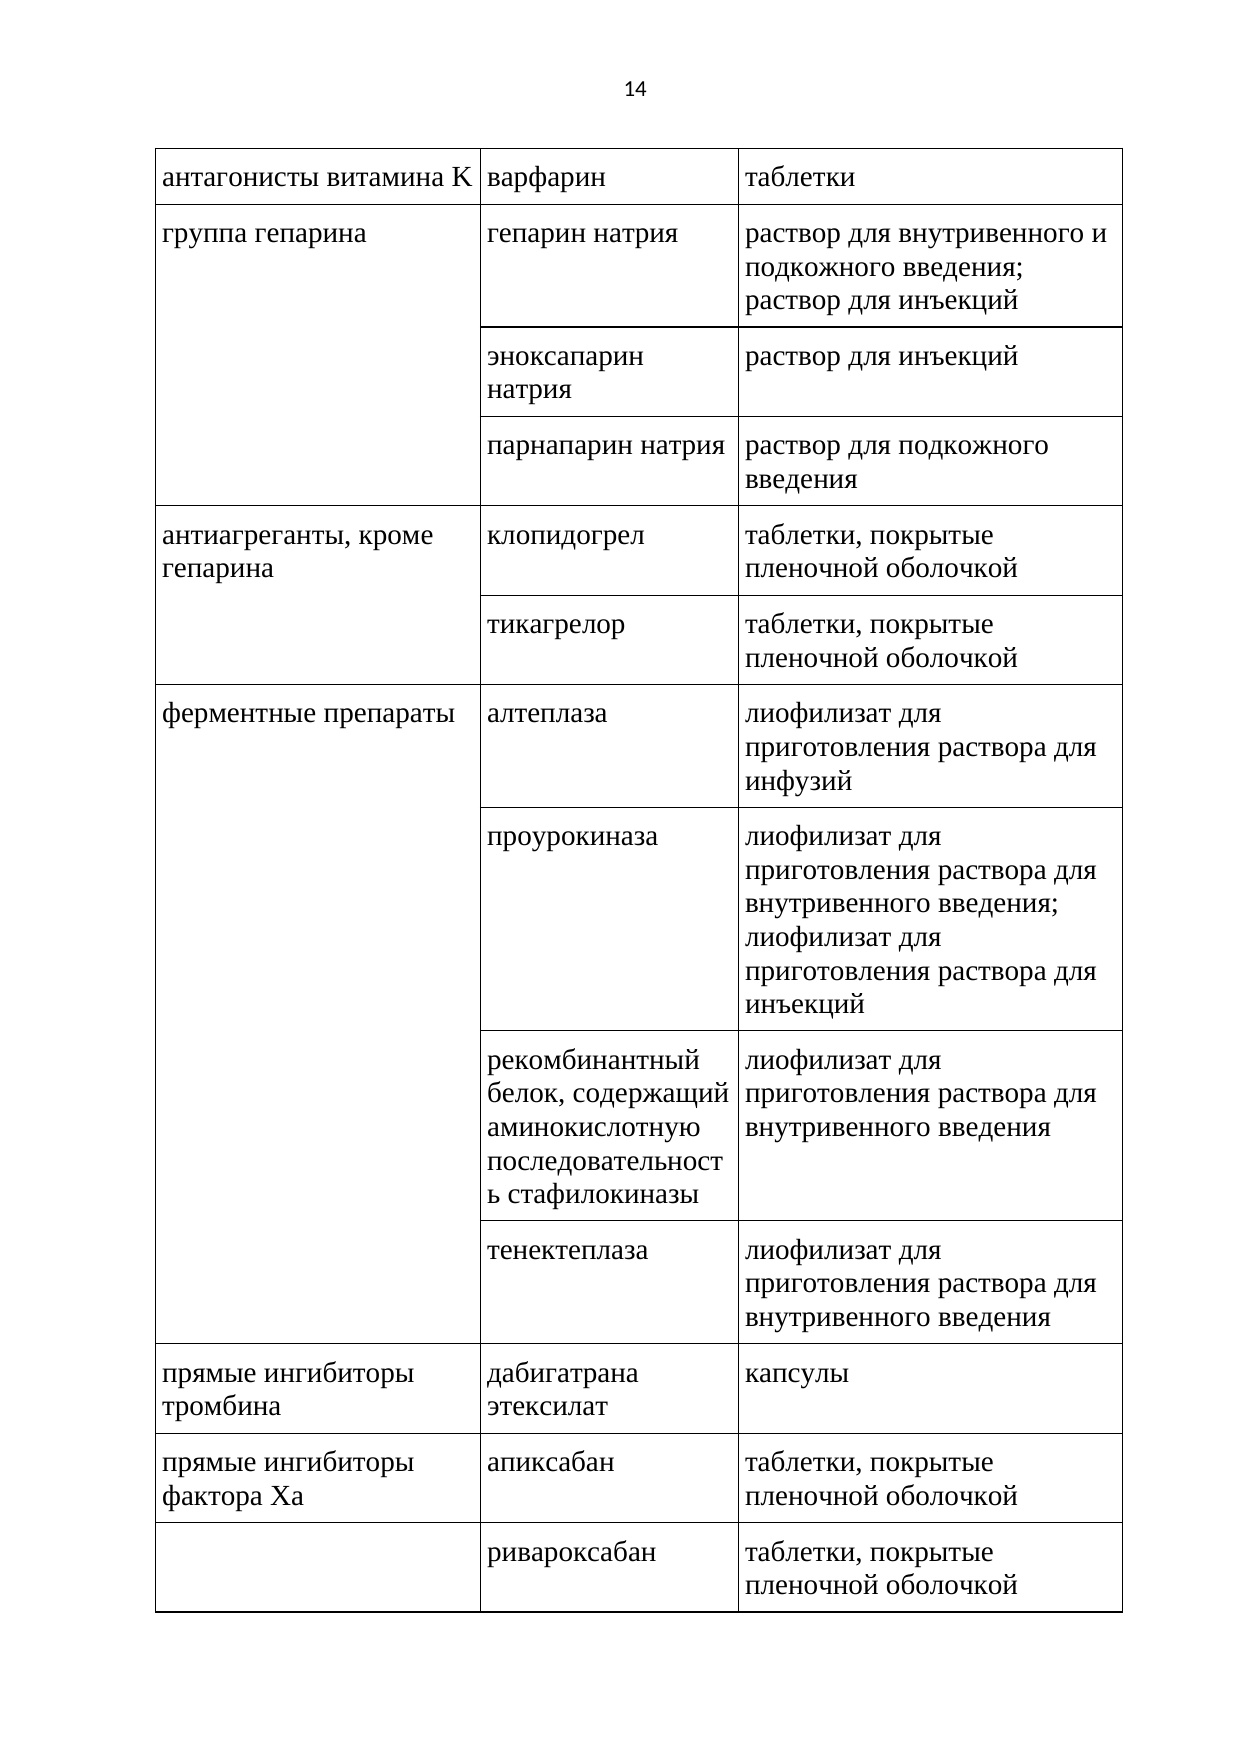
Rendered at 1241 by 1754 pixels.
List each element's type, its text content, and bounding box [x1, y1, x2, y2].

table_cell лиофилизат для приготовления раствора для инфузий [739, 685, 1122, 807]
table_cell таблетки, покрытые пленочной оболочкой [739, 596, 1122, 684]
table_cell клопидогрел [481, 506, 738, 594]
table_cell варфарин [481, 149, 738, 203]
table_cell тикагрелор [481, 596, 738, 684]
table_cell таблетки [739, 149, 1122, 203]
table_cell ферментные препараты [156, 685, 480, 1343]
table_cell [156, 1523, 480, 1611]
table_cell алтеплаза [481, 685, 738, 807]
table_cell таблетки, покрытые пленочной оболочкой [739, 1523, 1122, 1611]
table_cell антиагреганты, кроме гепарина [156, 506, 480, 684]
table_cell антагонисты витамина K [156, 149, 480, 203]
table_cell таблетки, покрытые пленочной оболочкой [739, 1434, 1122, 1522]
table_cell проурокиназа [481, 808, 738, 1030]
table_cell гепарин натрия [481, 205, 738, 326]
table_cell капсулы [739, 1344, 1122, 1433]
table_cell парнапарин натрия [481, 417, 738, 505]
table_cell ривароксабан [481, 1523, 738, 1611]
table_cell прямые ингибиторы тромбина [156, 1344, 480, 1433]
table_cell лиофилизат для приготовления раствора для внутривенного введения [739, 1221, 1122, 1343]
table_cell лиофилизат для приготовления раствора для внутривенного введения; лиофилизат для приготовления раствора для инъекций [739, 808, 1122, 1030]
table_cell прямые ингибиторы фактора Xa [156, 1434, 480, 1522]
table_cell таблетки, покрытые пленочной оболочкой [739, 506, 1122, 594]
table_cell лиофилизат для приготовления раствора для внутривенного введения [739, 1031, 1122, 1220]
table_cell группа гепарина [156, 205, 480, 505]
table_cell дабигатрана этексилат [481, 1344, 738, 1433]
table_cell эноксапарин натрия [481, 328, 738, 416]
table_cell апиксабан [481, 1434, 738, 1522]
table_cell тенектеплаза [481, 1221, 738, 1343]
table_cell раствор для подкожного введения [739, 417, 1122, 505]
table_cell рекомбинантный белок, содержащий аминокислотную последовательность стафилокиназы [481, 1031, 738, 1220]
table_cell раствор для внутривенного и подкожного введения; раствор для инъекций [739, 205, 1122, 326]
table_cell раствор для инъекций [739, 328, 1122, 416]
